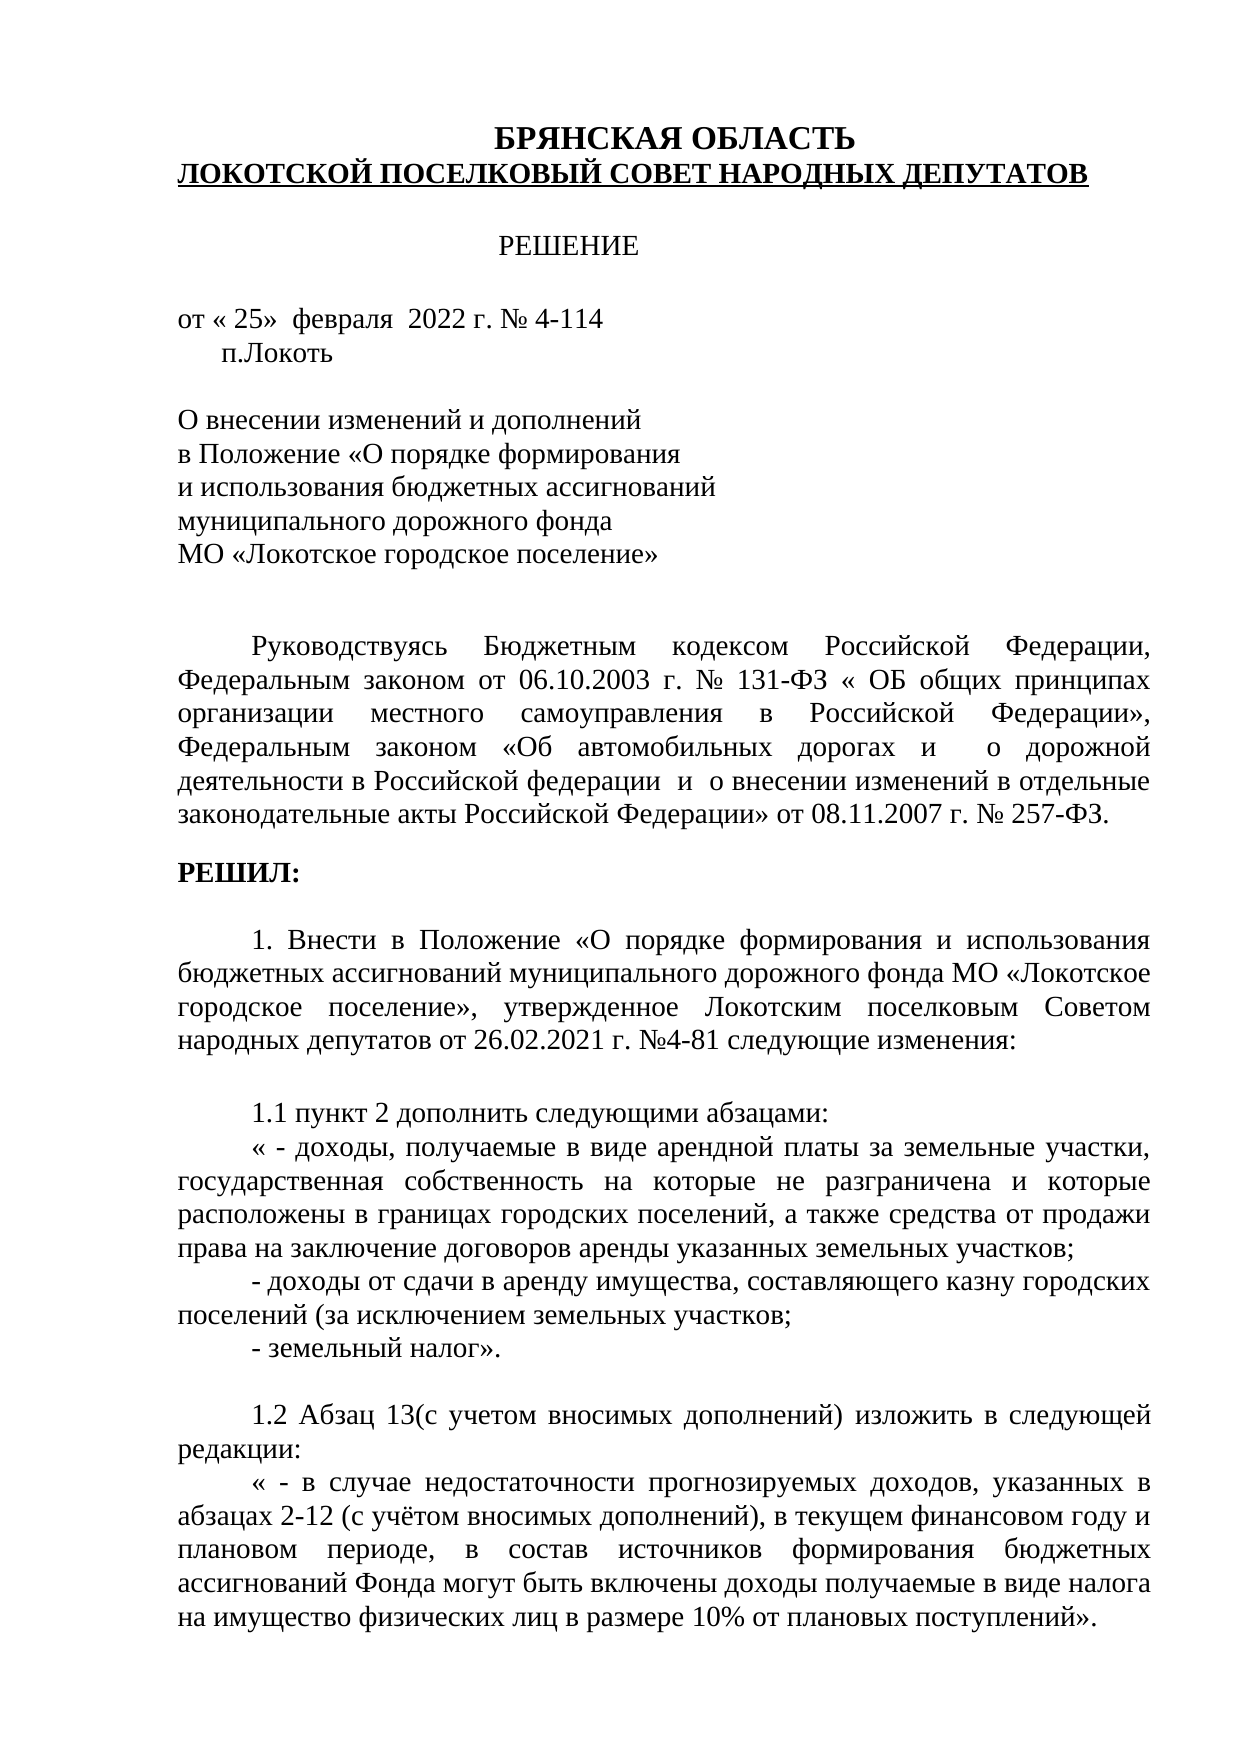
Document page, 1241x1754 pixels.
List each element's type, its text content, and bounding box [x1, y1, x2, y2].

text О внесении изменений и дополнений [177, 402, 1152, 436]
text РЕШЕНИЕ [177, 228, 1152, 262]
text ЛОКОТСКОЙ ПОСЕЛКОВЫЙ СОВЕТ НАРОДНЫХ ДЕПУТАТОВ [177, 156, 1152, 190]
text от « 25» февраля 2022 г. № 4-114 [177, 302, 1152, 335]
text п.Локоть [177, 335, 1152, 369]
text и использования бюджетных ассигнований [177, 469, 1152, 503]
text 1.1 пункт 2 дополнить следующими абзацами: [177, 1096, 1152, 1129]
text РЕШИЛ: [177, 855, 1152, 888]
text в Положение «О порядке формирования [177, 436, 1152, 469]
text Руководствуясь Бюджетным кодексом Российской Федерации, Федеральным законом от 06.10.2003 г. № 131-ФЗ « ОБ общих принципах организации местного самоуправления в Российской Федерации», Федеральным законом «Об автомобильных дорогах и о дорожной деятельности в Российской федерации и о внесении изменений в отдельные законодательные акты Российской Федерации» от 08.11.2007 г. № 257-ФЗ. [177, 628, 1152, 830]
text - доходы от сдачи в аренду имущества, составляющего казну городских поселений (за исключением земельных участков; [177, 1263, 1152, 1330]
text « - в случае недостаточности прогнозируемых доходов, указанных в абзацах 2-12 (с учётом вносимых дополнений), в текущем финансовом году и плановом периоде, в состав источников формирования бюджетных ассигнований Фонда могут быть включены доходы получаемые в виде налога на имущество физических лиц в размере 10% от плановых поступлений». [177, 1464, 1152, 1632]
text - земельный налог». [177, 1330, 1152, 1364]
text 1.2 Абзац 13(с учетом вносимых дополнений) изложить в следующей редакции: [177, 1397, 1152, 1464]
text « - доходы, получаемые в виде арендной платы за земельные участки, государственная собственность на которые не разграничена и которые расположены в границах городских поселений, а также средства от продажи права на заключение договоров аренды указанных земельных участков; [177, 1129, 1152, 1263]
text муниципального дорожного фонда [177, 503, 1152, 536]
text МО «Локотское городское поселение» [177, 536, 1152, 570]
text БРЯНСКАЯ ОБЛАСТЬ [177, 118, 1152, 156]
text 1. Внести в Положение «О порядке формирования и использования бюджетных ассигнований муниципального дорожного фонда МО «Локотское городское поселение», утвержденное Локотским поселковым Советом народных депутатов от 26.02.2021 г. №4-81 следующие изменения: [177, 922, 1152, 1056]
